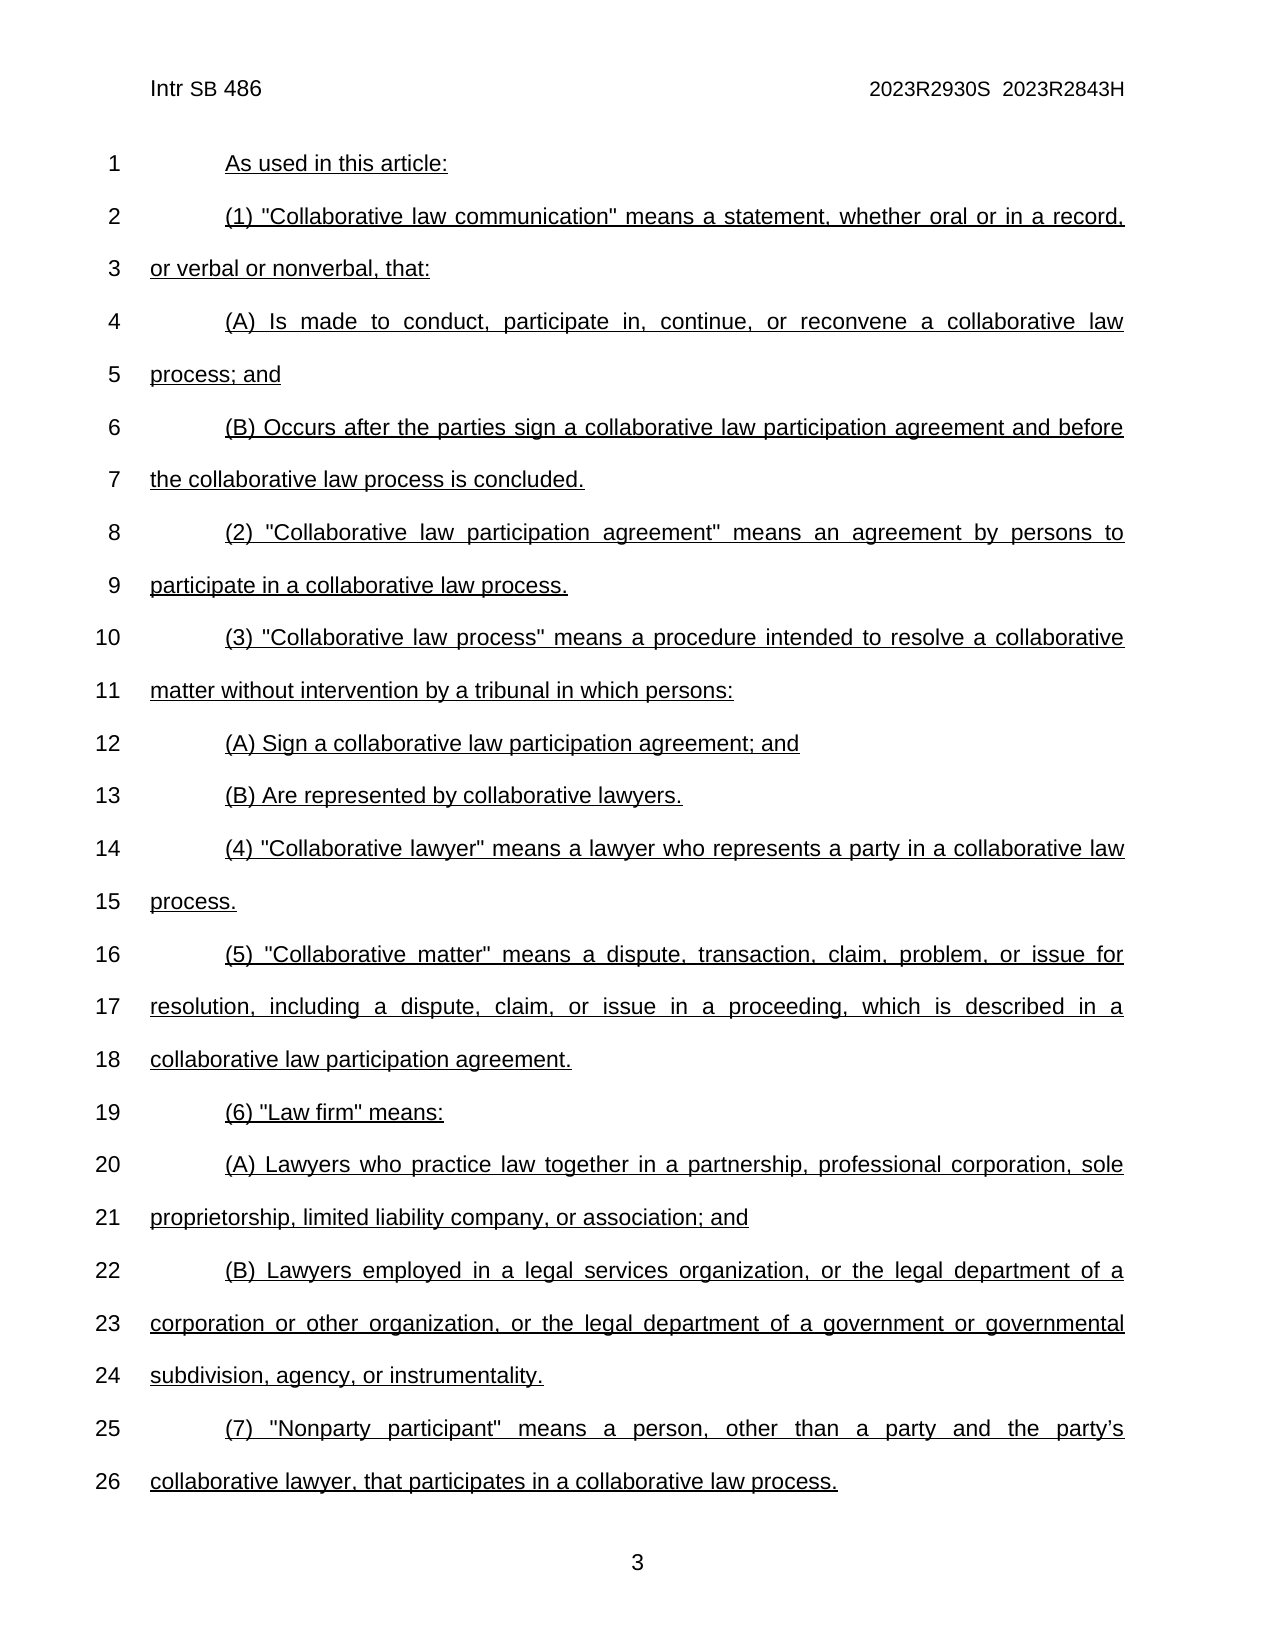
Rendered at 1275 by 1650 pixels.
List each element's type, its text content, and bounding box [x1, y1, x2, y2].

text (4) "Collaborative lawyer" means a lawyer who represents a party in a collaborative law process. [150, 835, 1125, 914]
text (B) Are represented by collaborative lawyers. [150, 782, 1125, 809]
text (2) "Collaborative law participation agreement" means an agreement by persons to participate in a collaborative law process. [150, 519, 1125, 598]
text (3) "Collaborative law process" means a procedure intended to resolve a collaborative matter without intervention by a tribunal in which persons: [150, 624, 1125, 703]
text (A) Sign a collaborative law participation agreement; and [150, 730, 1125, 756]
text (B) Lawyers employed in a legal services organization, or the legal department of a corporation or other organization, or the legal department of a government or governmental subdivision, agency, or instrumentality. [150, 1257, 1125, 1332]
text (B) Occurs after the parties sign a collaborative law participation agreement and before the collaborative law process is concluded. [150, 413, 1125, 493]
text (6) "Law firm" means: [150, 1099, 1125, 1125]
text (A) Is made to conduct, participate in, continue, or reconvene a collaborative law process; and [150, 308, 1125, 387]
text (7) "Nonparty participant" means a person, other than a party and the party’s collaborative lawyer, that participates in a collaborative law process. [150, 1415, 1125, 1494]
text (1) "Collaborative law communication" means a statement, whether oral or in a record, or verbal or nonverbal, that: [150, 203, 1125, 282]
text (5) "Collaborative matter" means a dispute, transaction, claim, problem, or issue for resolution, including a dispute, claim, or issue in a proceeding, which is described in a collaborative law participation agreement. [150, 941, 1125, 1072]
text (B) Lawyers employed in a legal services organization, or the legal department of a corporation or other organization, or the legal department of a government or governmental subdivision, agency, or instrumentality. [150, 1334, 1125, 1389]
text As used in this article: [150, 150, 1125, 176]
text (A) Lawyers who practice law together in a partnership, professional corporation, sole proprietorship, limited liability company, or association; and [150, 1151, 1125, 1231]
